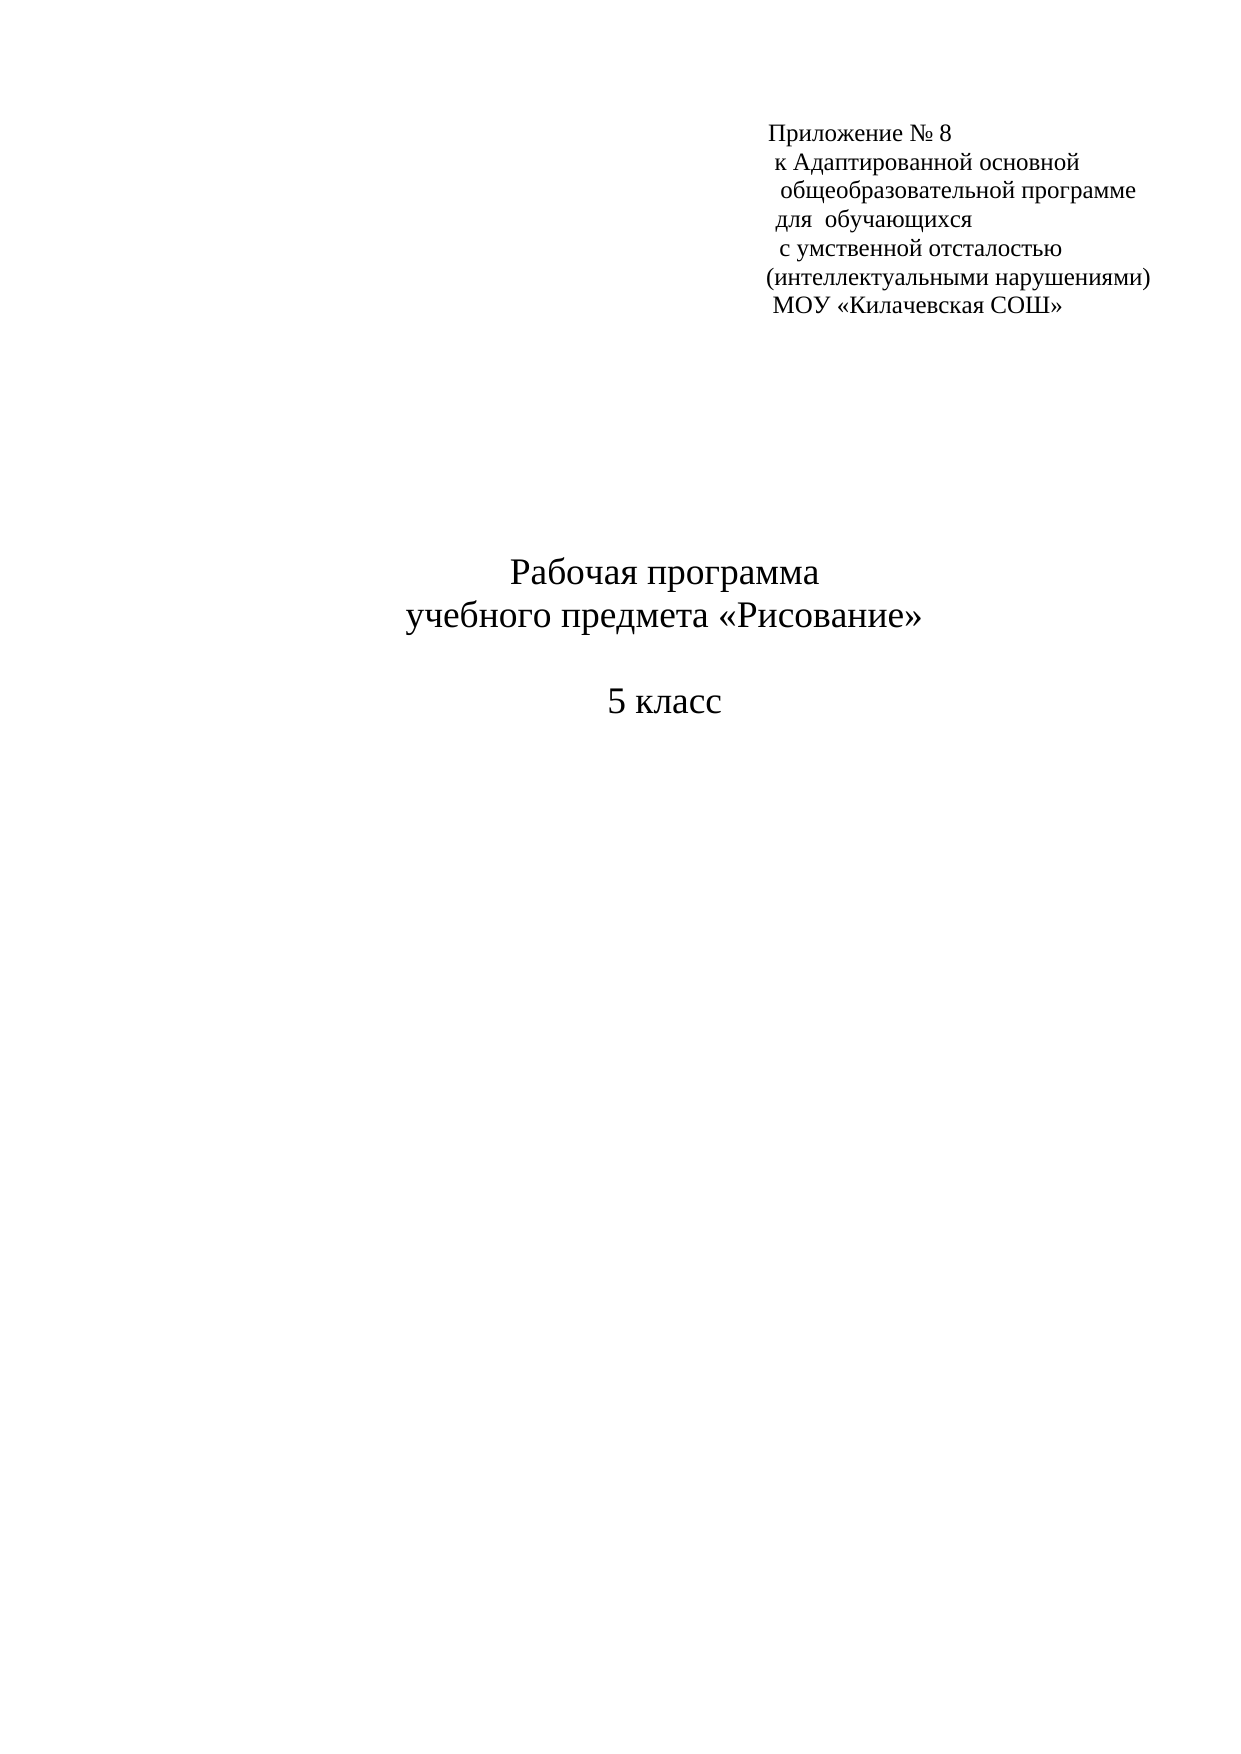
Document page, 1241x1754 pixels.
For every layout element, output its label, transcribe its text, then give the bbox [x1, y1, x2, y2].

text Рабочая программа [177, 549, 1152, 592]
text Приложение № 8 [768, 118, 1152, 147]
list для обучающихся [177, 204, 1152, 233]
list общеобразовательной программе [177, 176, 1152, 204]
text 5 класс [177, 679, 1152, 722]
text учебного предмета «Рисование» [177, 592, 1152, 636]
list (интеллектуальными нарушениями) [177, 262, 1152, 291]
list МОУ «Килачевская СОШ» [177, 291, 1152, 319]
list с умственной отсталостью [177, 233, 1152, 262]
list к Адаптированной основной [177, 147, 1152, 176]
